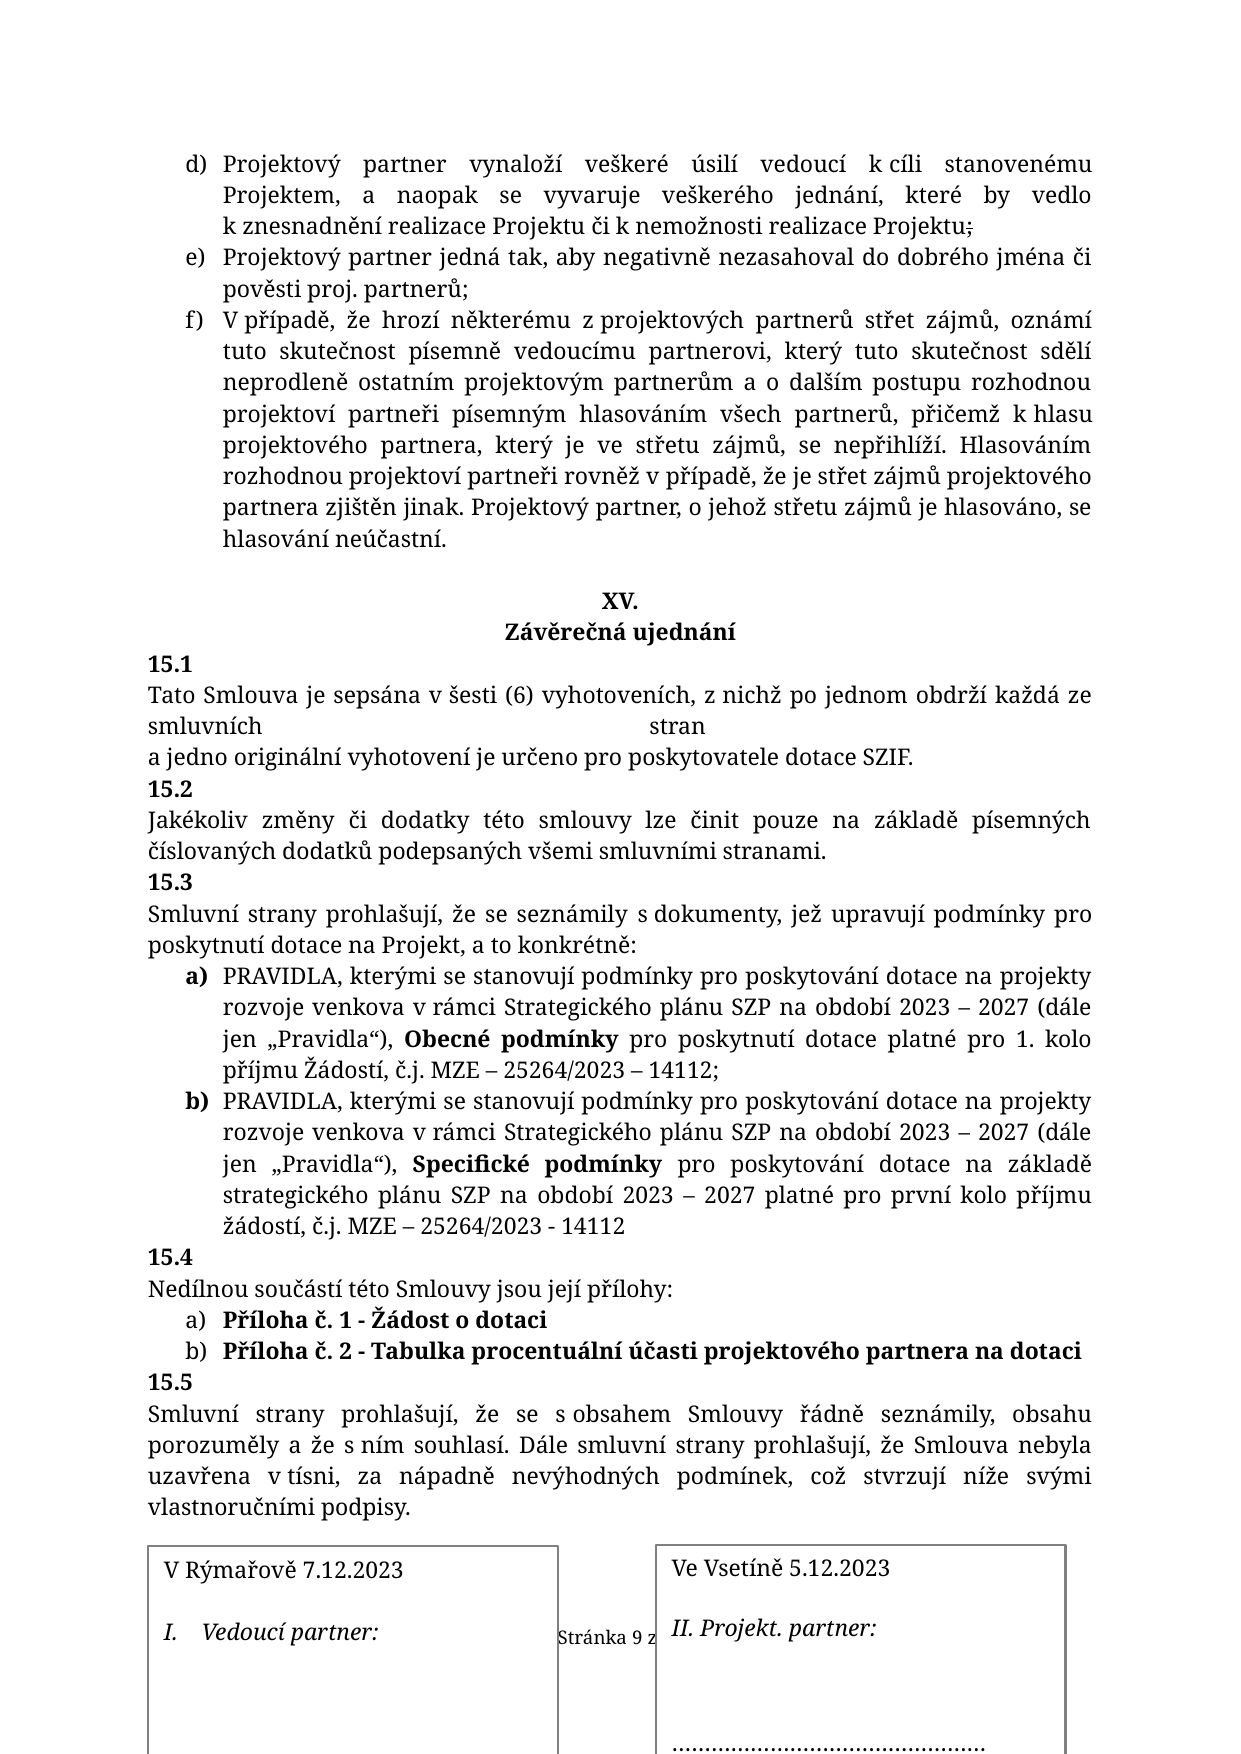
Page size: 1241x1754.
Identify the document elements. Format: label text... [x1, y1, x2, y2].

text XV. [148, 585, 1093, 616]
text 15.2 [148, 773, 1093, 804]
list Projektový partner vynaloží veškeré úsilí vedoucí k cíli stanovenému Projektem, a naopak se vyvaruje veškerého jednání, které by vedlo k znesnadnění realizace Projektu či k nemožnosti realizace Projektu; [185, 148, 1093, 241]
text Jakékoliv změny či dodatky této smlouvy lze činit pouze na základě písemných číslovaných dodatků podepsaných všemi smluvními stranami. [148, 804, 1093, 866]
list Příloha č. 2 - Tabulka procentuální účasti projektového partnera na dotaci [185, 1335, 1093, 1366]
text Nedílnou součástí této Smlouvy jsou její přílohy: [148, 1273, 1093, 1304]
list PRAVIDLA, kterými se stanovují podmínky pro poskytování dotace na projekty rozvoje venkova v rámci Strategického plánu SZP na období 2023 – 2027 (dále jen „Pravidla“), Specifické podmínky pro poskytování dotace na základě strategického plánu SZP na období 2023 – 2027 platné pro první kolo příjmu žádostí, č.j. MZE – 25264/2023 - 14112 [185, 1085, 1093, 1241]
list Příloha č. 1 - Žádost o dotaci [185, 1304, 1093, 1335]
text 15.4 [148, 1241, 1093, 1273]
text Tato Smlouva je sepsána v šesti (6) vyhotoveních, z nichž po jednom obdrží každá ze smluvních stran a jedno originální vyhotovení je určeno pro poskytovatele dotace SZIF. [148, 679, 1093, 773]
text 15.5 [148, 1366, 1093, 1398]
text 15.1 [148, 648, 1093, 679]
list Projektový partner jedná tak, aby negativně nezasahoval do dobrého jména či pověsti proj. partnerů; [185, 241, 1093, 304]
text Závěrečná ujednání [148, 616, 1093, 648]
text Smluvní strany prohlašují, že se s obsahem Smlouvy řádně seznámily, obsahu porozuměly a že s ním souhlasí. Dále smluvní strany prohlašují, že Smlouva nebyla uzavřena v tísni, za nápadně nevýhodných podmínek, což stvrzují níže svými vlastnoručními podpisy. [148, 1398, 1093, 1523]
text 15.3 [148, 866, 1093, 898]
text Smluvní strany prohlašují, že se seznámily s dokumenty, jež upravují podmínky pro poskytnutí dotace na Projekt, a to konkrétně: [148, 898, 1093, 960]
list V případě, že hrozí některému z projektových partnerů střet zájmů, oznámí tuto skutečnost písemně vedoucímu partnerovi, který tuto skutečnost sdělí neprodleně ostatním projektovým partnerům a o dalším postupu rozhodnou projektoví partneři písemným hlasováním všech partnerů, přičemž k hlasu projektového partnera, který je ve střetu zájmů, se nepřihlíží. Hlasováním rozhodnou projektoví partneři rovněž v případě, že je střet zájmů projektového partnera zjištěn jinak. Projektový partner, o jehož střetu zájmů je hlasováno, se hlasování neúčastní. [185, 304, 1093, 554]
list PRAVIDLA, kterými se stanovují podmínky pro poskytování dotace na projekty rozvoje venkova v rámci Strategického plánu SZP na období 2023 – 2027 (dále jen „Pravidla“), Obecné podmínky pro poskytnutí dotace platné pro 1. kolo příjmu Žádostí, č.j. MZE – 25264/2023 – 14112; [185, 960, 1093, 1085]
